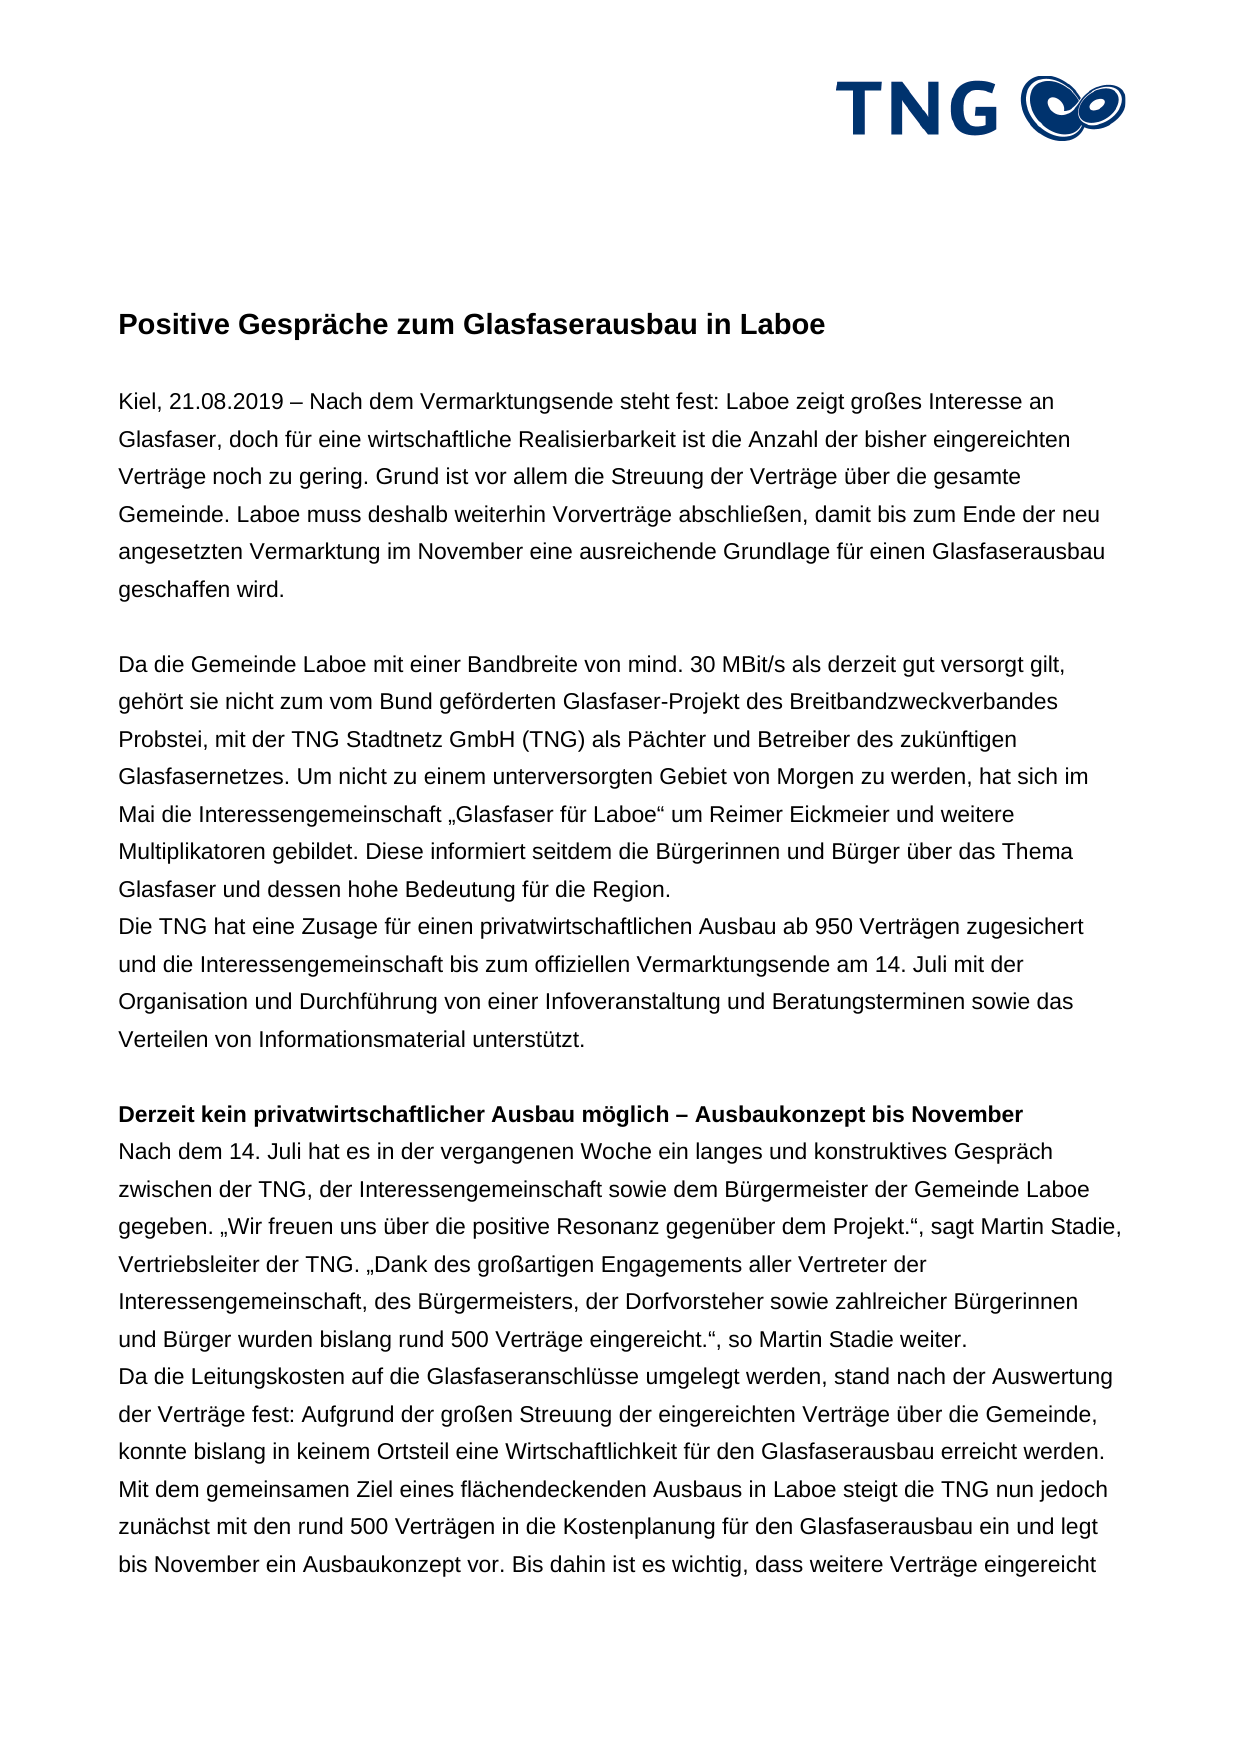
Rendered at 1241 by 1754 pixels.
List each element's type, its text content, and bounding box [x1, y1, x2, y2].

text Kiel, 21.08.2019 – Nach dem Vermarktungsende steht fest: Laboe zeigt großes Interesse an Glasfaser, doch für eine wirtschaftliche Realisierbarkeit ist die Anzahl der bisher eingereichten Verträge noch zu gering. Grund ist vor allem die Streuung der Verträge über die gesamte Gemeinde. Laboe muss deshalb weiterhin Vorverträge abschließen, damit bis zum Ende der neu angesetzten Vermarktung im November eine ausreichende Grundlage für einen Glasfaserausbau geschaffen wird. [118, 379, 1122, 604]
text Nach dem 14. Juli hat es in der vergangenen Woche ein langes und konstruktives Gespräch zwischen der TNG, der Interessengemeinschaft sowie dem Bürgermeister der Gemeinde Laboe gegeben. „Wir freuen uns über die positive Resonanz gegenüber dem Projekt.“, sagt Martin Stadie, Vertriebsleiter der TNG. „Dank des großartigen Engagements aller Vertreter der Interessengemeinschaft, des Bürgermeisters, der Dorfvorsteher sowie zahlreicher Bürgerinnen und Bürger wurden bislang rund 500 Verträge eingereicht.“, so Martin Stadie weiter. [118, 1129, 1122, 1354]
text Derzeit kein privatwirtschaftlicher Ausbau möglich – Ausbaukonzept bis November [118, 1092, 1122, 1129]
text Die TNG hat eine Zusage für einen privatwirtschaftlichen Ausbau ab 950 Verträgen zugesichert und die Interessengemeinschaft bis zum offiziellen Vermarktungsende am 14. Juli mit der Organisation und Durchführung von einer Infoveranstaltung und Beratungsterminen sowie das Verteilen von Informationsmaterial unterstützt. [118, 904, 1122, 1054]
text Da die Gemeinde Laboe mit einer Bandbreite von mind. 30 MBit/s als derzeit gut versorgt gilt, gehört sie nicht zum vom Bund geförderten Glasfaser-Projekt des Breitbandzweckverbandes Probstei, mit der TNG Stadtnetz GmbH (TNG) als Pächter und Betreiber des zukünftigen Glasfasernetzes. Um nicht zu einem unterversorgten Gebiet von Morgen zu werden, hat sich im Mai die Interessengemeinschaft „Glasfaser für Laboe“ um Reimer Eickmeier und weitere Multiplikatoren gebildet. Diese informiert seitdem die Bürgerinnen und Bürger über das Thema Glasfaser und dessen hohe Bedeutung für die Region. [118, 642, 1122, 904]
text Positive Gespräche zum Glasfaserausbau in Laboe [118, 304, 1122, 342]
picture [836, 76, 1126, 141]
